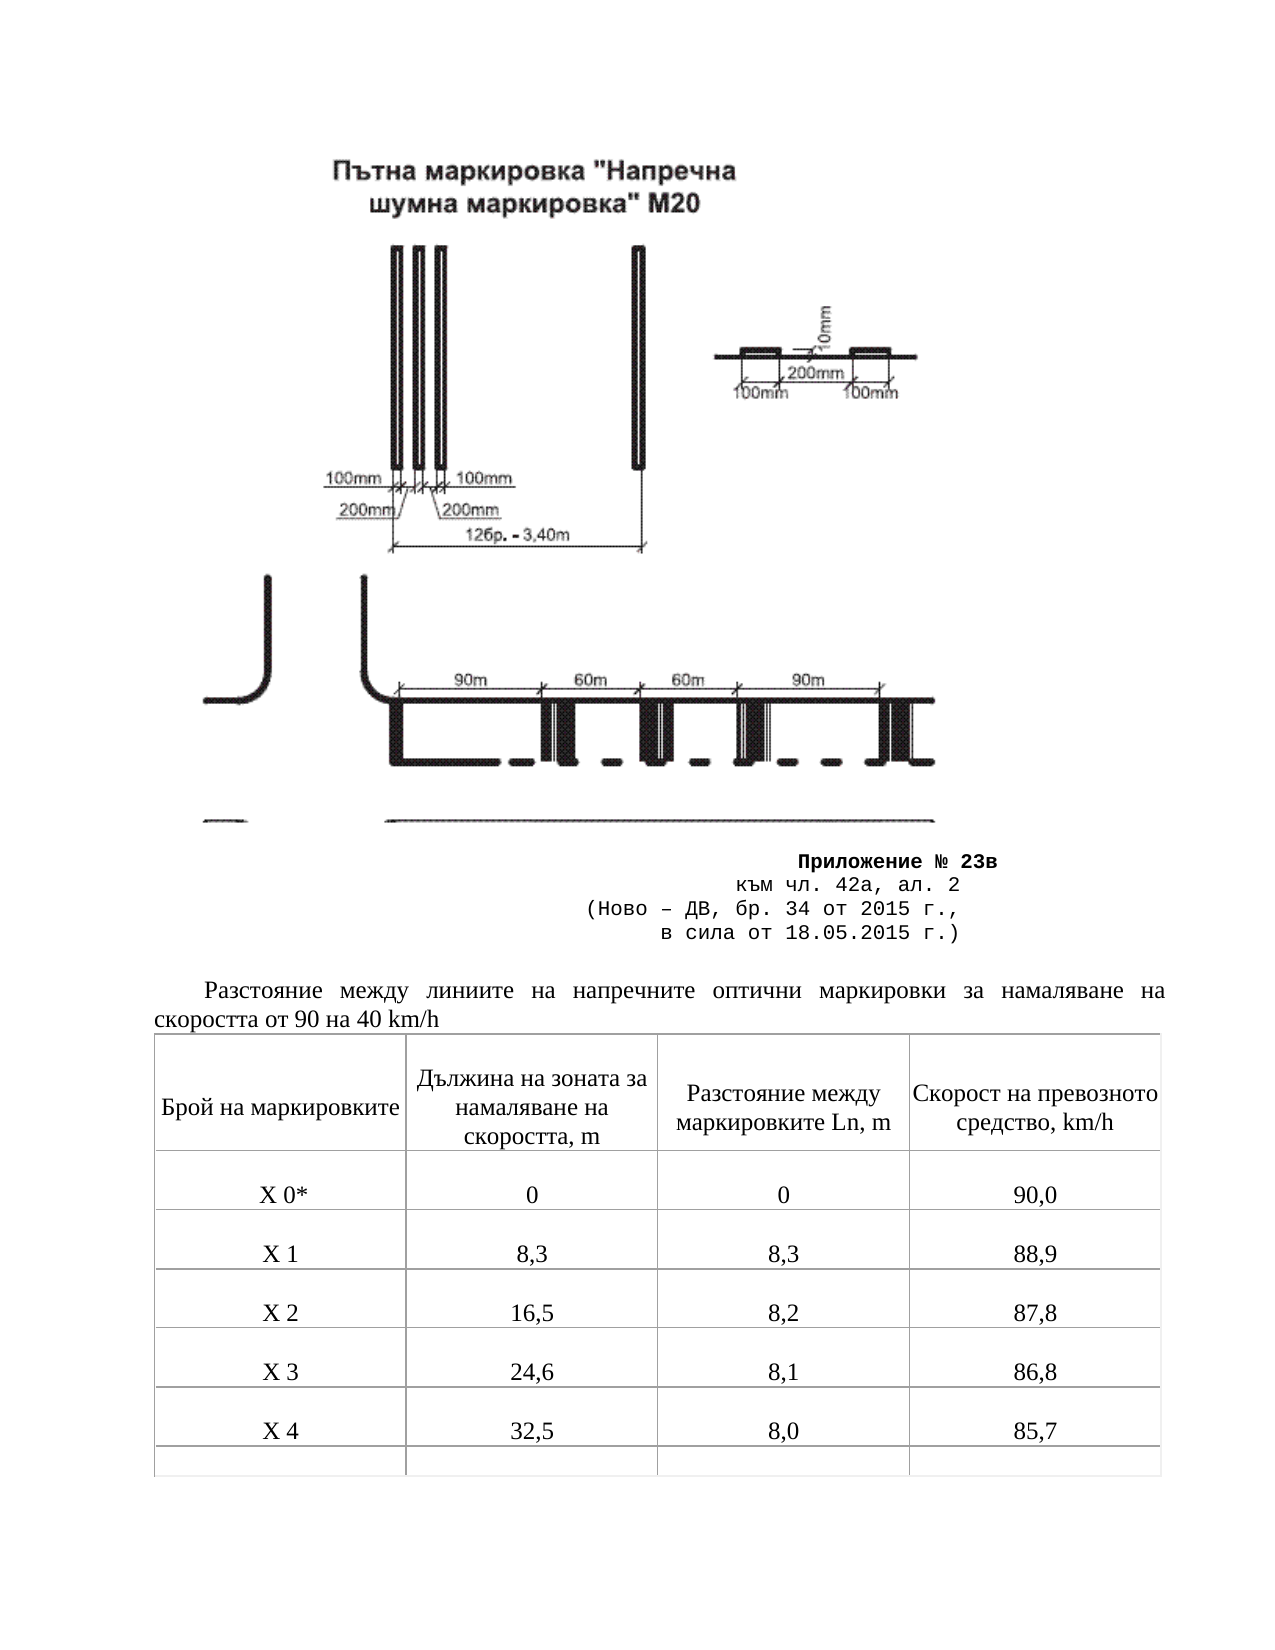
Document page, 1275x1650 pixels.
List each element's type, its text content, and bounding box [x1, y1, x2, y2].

text в сила от 18.05.2015 г.) [148, 922, 1127, 945]
picture [197, 147, 1062, 851]
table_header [152, 945, 1168, 1478]
text (Ново – ДВ, бр. 34 от 2015 г., [148, 898, 1127, 922]
text Приложение № 23в [148, 851, 1127, 874]
text към чл. 42а, ал. 2 [148, 874, 1127, 898]
